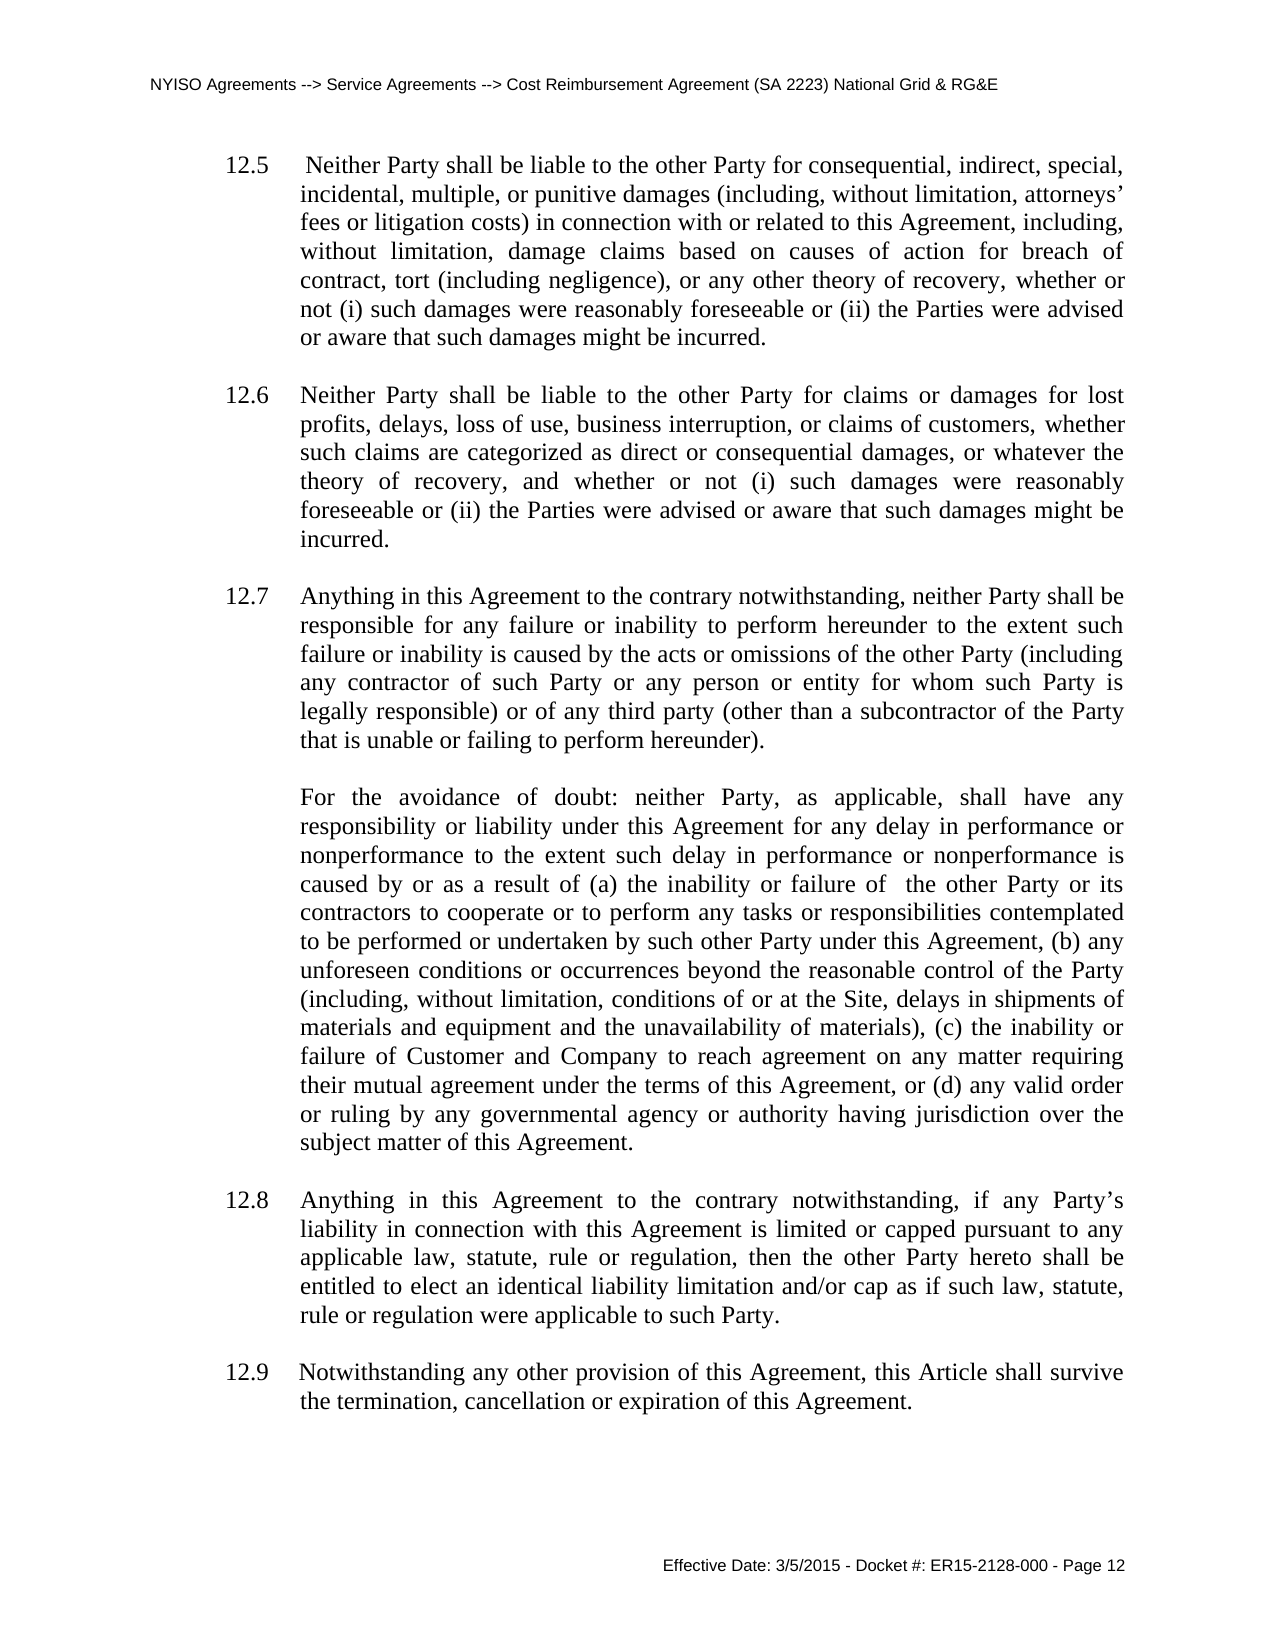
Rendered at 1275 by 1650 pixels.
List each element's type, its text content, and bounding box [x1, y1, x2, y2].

list Neither Party shall be liable to the other Party for consequential, indirect, special, incidental, multiple, or punitive damages (including, without limitation, attorneys’ fees or litigation costs) in connection with or related to this Agreement, including, without limitation, damage claims based on causes of action for breach of contract, tort (including negligence), or any other theory of recovery, whether or not (i) such damages were reasonably foreseeable or (ii) the Parties were advised or aware that such damages might be incurred. [225, 150, 1125, 351]
text For the avoidance of doubt: neither Party, as applicable, shall have any responsibility or liability under this Agreement for any delay in performance or nonperformance to the extent such delay in performance or nonperformance is caused by or as a result of (a) the inability or failure of the other Party or its contractors to cooperate or to perform any tasks or responsibilities contemplated to be performed or undertaken by such other Party under this Agreement, (b) any unforeseen conditions or occurrences beyond the reasonable control of the Party (including, without limitation, conditions of or at the Site, delays in shipments of materials and equipment and the unavailability of materials), (c) the inability or failure of Customer and Company to reach agreement on any matter requiring their mutual agreement under the terms of this Agreement, or (d) any valid order or ruling by any governmental agency or authority having jurisdiction over the subject matter of this Agreement. [300, 782, 1125, 1156]
list Anything in this Agreement to the contrary notwithstanding, if any Party’s liability in connection with this Agreement is limited or capped pursuant to any applicable law, statute, rule or regulation, then the other Party hereto shall be entitled to elect an identical liability limitation and/or cap as if such law, statute, rule or regulation were applicable to such Party. [225, 1185, 1125, 1329]
list Neither Party shall be liable to the other Party for claims or damages for lost profits, delays, loss of use, business interruption, or claims of customers, whether such claims are categorized as direct or consequential damages, or whatever the theory of recovery, and whether or not (i) such damages were reasonably foreseeable or (ii) the Parties were advised or aware that such damages might be incurred. [225, 380, 1125, 552]
list Notwithstanding any other provision of this Agreement, this Article shall survive the termination, cancellation or expiration of this Agreement. [225, 1357, 1125, 1415]
list Anything in this Agreement to the contrary notwithstanding, neither Party shall be responsible for any failure or inability to perform hereunder to the extent such failure or inability is caused by the acts or omissions of the other Party (including any contractor of such Party or any person or entity for whom such Party is legally responsible) or of any third party (other than a subcontractor of the Party that is unable or failing to perform hereunder). [225, 581, 1125, 754]
